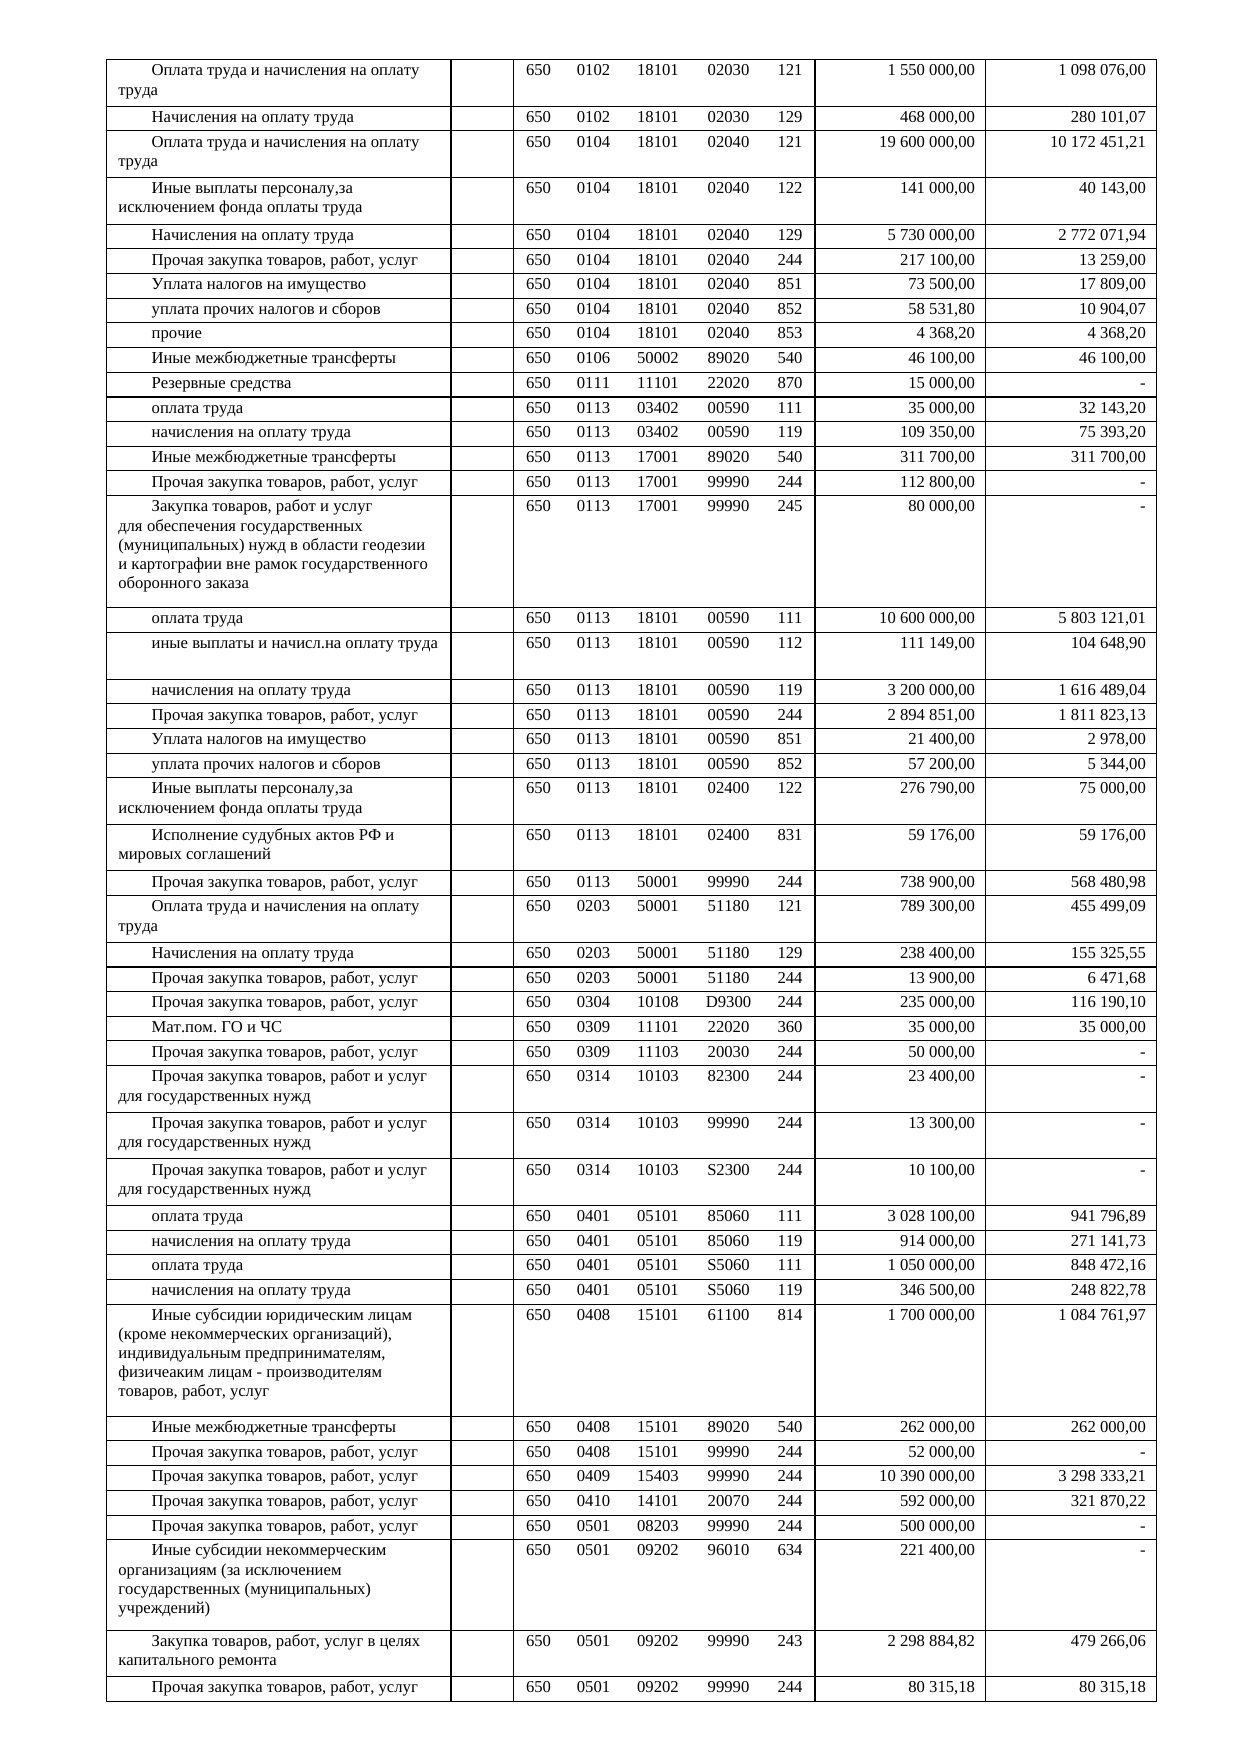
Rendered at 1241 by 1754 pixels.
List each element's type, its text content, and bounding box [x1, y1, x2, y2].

table_cell - [986, 1441, 1156, 1465]
table_cell 0113 [564, 871, 623, 895]
table_cell 852 [765, 299, 814, 322]
table_cell начисления на оплату труда [107, 1280, 450, 1303]
table_cell 1 700 000,00 [816, 1305, 985, 1416]
table_cell 0104 [564, 274, 623, 298]
table_cell 262 000,00 [986, 1417, 1156, 1440]
table_cell 35 000,00 [816, 1017, 985, 1040]
table_cell 121 [765, 131, 814, 177]
table_cell 238 400,00 [816, 943, 985, 966]
table_cell 346 500,00 [816, 1280, 985, 1303]
table_cell 104 648,90 [986, 633, 1156, 678]
table_cell 0104 [564, 131, 623, 177]
table_cell 00590 [692, 680, 764, 703]
table_cell 789 300,00 [816, 896, 985, 942]
table_cell 311 700,00 [986, 447, 1156, 470]
table_cell 02040 [692, 274, 764, 298]
table_cell [452, 1516, 513, 1539]
table_cell 0104 [564, 249, 623, 273]
table_cell [452, 1066, 513, 1112]
table_cell 1 616 489,04 [986, 680, 1156, 703]
table_cell 17 809,00 [986, 274, 1156, 298]
table_cell 1 550 000,00 [816, 60, 985, 106]
table_cell - [986, 1540, 1156, 1629]
table_cell 0113 [564, 447, 623, 470]
table_cell 271 141,73 [986, 1231, 1156, 1254]
table_cell 05101 [623, 1231, 692, 1254]
table_cell 941 796,89 [986, 1206, 1156, 1229]
table_cell 10 100,00 [816, 1159, 985, 1205]
table_cell 0314 [564, 1113, 623, 1158]
table_cell 650 [514, 225, 563, 248]
table_cell 129 [765, 943, 814, 966]
table_cell Иные выплаты персоналу,за исключением фонда оплаты труда [107, 178, 450, 223]
table_cell 46 100,00 [986, 348, 1156, 372]
table_cell 18101 [623, 225, 692, 248]
table_cell [452, 1017, 513, 1040]
table_cell 0104 [564, 225, 623, 248]
table_cell 650 [514, 1017, 563, 1040]
table_cell 650 [514, 1113, 563, 1158]
table_cell Иные межбюджетные трансферты [107, 348, 450, 372]
table_cell оплата труда [107, 1255, 450, 1279]
table_cell 73 500,00 [816, 274, 985, 298]
table_cell 15 000,00 [816, 373, 985, 396]
table_cell 50001 [623, 871, 692, 895]
table_cell 650 [514, 968, 563, 991]
table_cell 00590 [692, 754, 764, 777]
table_cell 650 [514, 1466, 563, 1490]
table_cell 08203 [623, 1516, 692, 1539]
table_cell Прочая закупка товаров, работ, услуг [107, 704, 450, 728]
table_cell 00590 [692, 704, 764, 728]
table_cell 18101 [623, 178, 692, 223]
table_cell 15101 [623, 1417, 692, 1440]
table_cell 0113 [564, 729, 623, 753]
table_cell 03402 [623, 398, 692, 421]
table_cell 650 [514, 1417, 563, 1440]
table_cell 650 [514, 1206, 563, 1229]
table_cell 650 [514, 1441, 563, 1465]
table_cell Прочая закупка товаров, работ, услуг [107, 1441, 450, 1465]
table_cell 10 172 451,21 [986, 131, 1156, 177]
table_cell 112 800,00 [816, 471, 985, 495]
table_cell 50002 [623, 348, 692, 372]
table_cell 0203 [564, 896, 623, 942]
table_cell Прочая закупка товаров, работ, услуг [107, 1516, 450, 1539]
table_cell 0113 [564, 422, 623, 446]
table_cell 00590 [692, 608, 764, 632]
table_cell 0501 [564, 1540, 623, 1629]
table_cell 814 [765, 1305, 814, 1416]
table_cell 1 084 761,97 [986, 1305, 1156, 1416]
table_cell - [986, 496, 1156, 607]
table_cell 568 480,98 [986, 871, 1156, 895]
table_cell 111 [765, 1255, 814, 1279]
table_cell 02040 [692, 131, 764, 177]
table_cell 650 [514, 107, 563, 130]
table_cell 914 000,00 [816, 1231, 985, 1254]
table_cell 18101 [623, 825, 692, 870]
table_cell 20070 [692, 1491, 764, 1514]
table_cell 650 [514, 496, 563, 607]
table_cell [452, 225, 513, 248]
table_cell 10 390 000,00 [816, 1466, 985, 1490]
table_cell 2 772 071,94 [986, 225, 1156, 248]
table_cell 0401 [564, 1231, 623, 1254]
table_cell 61100 [692, 1305, 764, 1416]
table_cell Прочая закупка товаров, работ и услуг для государственных нужд [107, 1066, 450, 1112]
table_cell - [986, 471, 1156, 495]
table_cell 15403 [623, 1466, 692, 1490]
table_cell 13 900,00 [816, 968, 985, 991]
table_cell Прочая закупка товаров, работ, услуг [107, 968, 450, 991]
table_cell 111 149,00 [816, 633, 985, 678]
table_cell 650 [514, 680, 563, 703]
table_cell 4 368,20 [986, 323, 1156, 347]
table_cell 0203 [564, 968, 623, 991]
table_cell оплата труда [107, 608, 450, 632]
table_cell 650 [514, 754, 563, 777]
table_cell 35 000,00 [986, 1017, 1156, 1040]
table_cell [452, 1441, 513, 1465]
table_cell 11101 [623, 1017, 692, 1040]
table_cell 03402 [623, 422, 692, 446]
table_cell 650 [514, 1255, 563, 1279]
table_cell 1 811 823,13 [986, 704, 1156, 728]
table_cell прочие [107, 323, 450, 347]
table_cell Начисления на оплату труда [107, 943, 450, 966]
table_cell 05101 [623, 1255, 692, 1279]
table_cell начисления на оплату труда [107, 422, 450, 446]
table_cell 85060 [692, 1231, 764, 1254]
table_cell 870 [765, 373, 814, 396]
table_cell [452, 107, 513, 130]
table_cell 155 325,55 [986, 943, 1156, 966]
table_cell [452, 1540, 513, 1629]
table_cell 0408 [564, 1441, 623, 1465]
table_cell 650 [514, 471, 563, 495]
table_cell 96010 [692, 1540, 764, 1629]
table_cell Уплата налогов на имущество [107, 274, 450, 298]
table_cell 119 [765, 1280, 814, 1303]
table_cell 80 315,18 [816, 1677, 985, 1701]
table_cell 0104 [564, 299, 623, 322]
table_cell [452, 704, 513, 728]
table_cell 10108 [623, 992, 692, 1016]
table_cell 468 000,00 [816, 107, 985, 130]
table_cell 0113 [564, 778, 623, 824]
table_cell 0113 [564, 398, 623, 421]
table_cell 85060 [692, 1206, 764, 1229]
table_cell 51180 [692, 943, 764, 966]
table_cell 21 400,00 [816, 729, 985, 753]
table_cell 18101 [623, 249, 692, 273]
table_cell 650 [514, 1280, 563, 1303]
table_cell 280 101,07 [986, 107, 1156, 130]
table_cell 3 298 333,21 [986, 1466, 1156, 1490]
table_cell 57 200,00 [816, 754, 985, 777]
table_cell 59 176,00 [986, 825, 1156, 870]
table_cell 111 [765, 608, 814, 632]
table_cell 650 [514, 1231, 563, 1254]
table_cell 18101 [623, 107, 692, 130]
table_cell 11101 [623, 373, 692, 396]
table_cell 650 [514, 633, 563, 678]
table_cell 3 028 100,00 [816, 1206, 985, 1229]
table_cell 02040 [692, 249, 764, 273]
table_cell 18101 [623, 299, 692, 322]
table_cell - [986, 373, 1156, 396]
table_cell Иные выплаты персоналу,за исключением фонда оплаты труда [107, 778, 450, 824]
table_cell 111 [765, 1206, 814, 1229]
table_cell 0309 [564, 1041, 623, 1065]
table_cell 2 894 851,00 [816, 704, 985, 728]
table_cell 5 730 000,00 [816, 225, 985, 248]
table_cell Начисления на оплату труда [107, 225, 450, 248]
table_cell 650 [514, 1305, 563, 1416]
table_cell 650 [514, 1066, 563, 1112]
table_cell Иные межбюджетные трансферты [107, 1417, 450, 1440]
table_cell [452, 131, 513, 177]
table_cell 244 [765, 1516, 814, 1539]
table_cell 217 100,00 [816, 249, 985, 273]
table_cell [452, 398, 513, 421]
table_cell Иные субсидии некоммерческим организациям (за исключением государственных (муниципальных) учреждений) [107, 1540, 450, 1629]
table_cell 5 344,00 [986, 754, 1156, 777]
table_cell 15101 [623, 1305, 692, 1416]
table_cell 119 [765, 422, 814, 446]
table_cell 10103 [623, 1113, 692, 1158]
table_cell 650 [514, 704, 563, 728]
table_cell Прочая закупка товаров, работ, услуг [107, 1466, 450, 1490]
table_cell 18101 [623, 274, 692, 298]
table_cell 00590 [692, 729, 764, 753]
table_cell 02400 [692, 778, 764, 824]
table_cell 0501 [564, 1631, 623, 1676]
table_cell [452, 1206, 513, 1229]
table_cell - [986, 1041, 1156, 1065]
table_cell Прочая закупка товаров, работ, услуг [107, 1677, 450, 1701]
table_cell 540 [765, 1417, 814, 1440]
table_cell [452, 825, 513, 870]
table_cell 89020 [692, 447, 764, 470]
table_cell 82300 [692, 1066, 764, 1112]
table_cell 18101 [623, 633, 692, 678]
table_cell 18101 [623, 754, 692, 777]
table_cell 10103 [623, 1159, 692, 1205]
table_cell 5 803 121,01 [986, 608, 1156, 632]
table_cell 311 700,00 [816, 447, 985, 470]
table_cell 0104 [564, 323, 623, 347]
table_cell 244 [765, 1491, 814, 1514]
table_cell [452, 373, 513, 396]
table_cell 18101 [623, 704, 692, 728]
table_cell [452, 249, 513, 273]
table_cell 11103 [623, 1041, 692, 1065]
table_cell 738 900,00 [816, 871, 985, 895]
table_cell 10 600 000,00 [816, 608, 985, 632]
table_cell Закупка товаров, работ и услуг для обеспечения государственных (муниципальных) нужд в области геодезии и картографии вне рамок государственного оборонного заказа [107, 496, 450, 607]
table_cell - [986, 1066, 1156, 1112]
table_cell Начисления на оплату труда [107, 107, 450, 130]
table_cell 244 [765, 992, 814, 1016]
table_cell 650 [514, 178, 563, 223]
table_cell 650 [514, 422, 563, 446]
table_cell уплата прочих налогов и сборов [107, 754, 450, 777]
table_cell 650 [514, 1677, 563, 1701]
table_cell 650 [514, 608, 563, 632]
table_cell 650 [514, 131, 563, 177]
table_cell 18101 [623, 323, 692, 347]
table_cell 18101 [623, 131, 692, 177]
table_cell 244 [765, 871, 814, 895]
table_cell 2 298 884,82 [816, 1631, 985, 1676]
table_cell 248 822,78 [986, 1280, 1156, 1303]
table_cell [452, 1280, 513, 1303]
table_cell 0113 [564, 471, 623, 495]
table_cell 0314 [564, 1159, 623, 1205]
table_cell 05101 [623, 1280, 692, 1303]
table_cell 650 [514, 398, 563, 421]
table_cell 0113 [564, 496, 623, 607]
table_cell 75 393,20 [986, 422, 1156, 446]
table_cell 32 143,20 [986, 398, 1156, 421]
table_cell 650 [514, 299, 563, 322]
table_cell 80 315,18 [986, 1677, 1156, 1701]
table_cell 650 [514, 373, 563, 396]
table_cell 650 [514, 825, 563, 870]
table_cell 1 050 000,00 [816, 1255, 985, 1279]
table_cell 13 300,00 [816, 1113, 985, 1158]
table_cell 129 [765, 225, 814, 248]
table_cell 650 [514, 1491, 563, 1514]
table_cell 122 [765, 778, 814, 824]
table_cell S2300 [692, 1159, 764, 1205]
table_cell 02040 [692, 299, 764, 322]
table_cell 18101 [623, 60, 692, 106]
table_cell 46 100,00 [816, 348, 985, 372]
table_cell 650 [514, 943, 563, 966]
table_cell [452, 1631, 513, 1676]
table_cell 650 [514, 1159, 563, 1205]
table_cell 0401 [564, 1255, 623, 1279]
table_cell 2 978,00 [986, 729, 1156, 753]
table_cell 0113 [564, 825, 623, 870]
table_cell 00590 [692, 422, 764, 446]
table_cell Прочая закупка товаров, работ, услуг [107, 249, 450, 273]
table_cell 112 [765, 633, 814, 678]
table_cell Прочая закупка товаров, работ, услуг [107, 1041, 450, 1065]
table_cell 0410 [564, 1491, 623, 1514]
table_cell 50001 [623, 896, 692, 942]
table_cell 99990 [692, 1441, 764, 1465]
table_cell 852 [765, 754, 814, 777]
table_cell 244 [765, 968, 814, 991]
table_cell 51180 [692, 896, 764, 942]
table_cell 245 [765, 496, 814, 607]
table_cell 634 [765, 1540, 814, 1629]
table_cell [452, 729, 513, 753]
table_cell 17001 [623, 496, 692, 607]
table_cell Оплата труда и начисления на оплату труда [107, 131, 450, 177]
table_cell [452, 1159, 513, 1205]
table_cell 650 [514, 1041, 563, 1065]
table_cell 592 000,00 [816, 1491, 985, 1514]
table_cell [452, 680, 513, 703]
table_cell 99990 [692, 1631, 764, 1676]
table_cell 0401 [564, 1206, 623, 1229]
table_cell 851 [765, 274, 814, 298]
table_cell 19 600 000,00 [816, 131, 985, 177]
table_cell 650 [514, 871, 563, 895]
table_cell 321 870,22 [986, 1491, 1156, 1514]
table_cell [452, 60, 513, 106]
table_cell Резервные средства [107, 373, 450, 396]
table_cell 851 [765, 729, 814, 753]
table_cell 99990 [692, 1466, 764, 1490]
table_cell 0113 [564, 704, 623, 728]
table_cell Уплата налогов на имущество [107, 729, 450, 753]
table_cell 89020 [692, 348, 764, 372]
table_cell 244 [765, 1113, 814, 1158]
table_cell 109 350,00 [816, 422, 985, 446]
table_cell [452, 896, 513, 942]
table_cell 13 259,00 [986, 249, 1156, 273]
table_cell 58 531,80 [816, 299, 985, 322]
table_cell 50001 [623, 968, 692, 991]
table_cell [452, 871, 513, 895]
table_cell 244 [765, 471, 814, 495]
table_cell 18101 [623, 680, 692, 703]
table_cell Оплата труда и начисления на оплату труда [107, 896, 450, 942]
table_cell 455 499,09 [986, 896, 1156, 942]
table_cell 02030 [692, 107, 764, 130]
table_cell 52 000,00 [816, 1441, 985, 1465]
table_cell Исполнение судубных актов РФ и мировых соглашений [107, 825, 450, 870]
table_cell S5060 [692, 1280, 764, 1303]
table_cell 650 [514, 249, 563, 273]
table_cell S5060 [692, 1255, 764, 1279]
table_cell Оплата труда и начисления на оплату труда [107, 60, 450, 106]
table_cell 129 [765, 107, 814, 130]
table_cell 59 176,00 [816, 825, 985, 870]
table_cell 02400 [692, 825, 764, 870]
table_cell 0113 [564, 608, 623, 632]
table_cell 0501 [564, 1516, 623, 1539]
table_cell 0501 [564, 1677, 623, 1701]
table_cell 650 [514, 348, 563, 372]
table_cell 09202 [623, 1540, 692, 1629]
table_cell 0401 [564, 1280, 623, 1303]
table_cell 650 [514, 896, 563, 942]
table_cell 0102 [564, 60, 623, 106]
table_cell 20030 [692, 1041, 764, 1065]
table_cell 111 [765, 398, 814, 421]
table_cell 0409 [564, 1466, 623, 1490]
table_cell [452, 943, 513, 966]
table_cell [452, 754, 513, 777]
table_cell 22020 [692, 1017, 764, 1040]
table_cell 244 [765, 1466, 814, 1490]
table_cell [452, 323, 513, 347]
table_cell 244 [765, 704, 814, 728]
table_cell - [986, 1516, 1156, 1539]
table_cell 17001 [623, 471, 692, 495]
table_cell 02030 [692, 60, 764, 106]
table_cell [452, 1491, 513, 1514]
table_cell 650 [514, 1516, 563, 1539]
table_cell оплата труда [107, 398, 450, 421]
table_cell 0314 [564, 1066, 623, 1112]
table_cell [452, 471, 513, 495]
table_cell 02040 [692, 225, 764, 248]
table_cell [452, 178, 513, 223]
table_cell 479 266,06 [986, 1631, 1156, 1676]
table_cell 99990 [692, 496, 764, 607]
table_cell [452, 1255, 513, 1279]
table_cell 18101 [623, 778, 692, 824]
table_cell 10103 [623, 1066, 692, 1112]
table_cell 121 [765, 60, 814, 106]
table_cell Прочая закупка товаров, работ и услуг для государственных нужд [107, 1159, 450, 1205]
table_cell 14101 [623, 1491, 692, 1514]
table_cell 121 [765, 896, 814, 942]
table_cell 244 [765, 1159, 814, 1205]
table_cell [452, 778, 513, 824]
table_cell 80 000,00 [816, 496, 985, 607]
table_cell 244 [765, 1441, 814, 1465]
table_cell [452, 1113, 513, 1158]
table_cell 119 [765, 1231, 814, 1254]
table_cell 262 000,00 [816, 1417, 985, 1440]
table_cell 18101 [623, 729, 692, 753]
table_cell 0106 [564, 348, 623, 372]
table_cell 4 368,20 [816, 323, 985, 347]
table_cell 17001 [623, 447, 692, 470]
table_cell 50 000,00 [816, 1041, 985, 1065]
table_cell 40 143,00 [986, 178, 1156, 223]
table_cell 650 [514, 274, 563, 298]
table_cell 0408 [564, 1305, 623, 1416]
table_cell 99990 [692, 1113, 764, 1158]
table_cell 0113 [564, 754, 623, 777]
table_cell [452, 1231, 513, 1254]
table_cell 360 [765, 1017, 814, 1040]
table_cell 831 [765, 825, 814, 870]
table_cell 15101 [623, 1441, 692, 1465]
table_cell 18101 [623, 608, 692, 632]
table_cell 848 472,16 [986, 1255, 1156, 1279]
table_cell [452, 1466, 513, 1490]
table_cell [452, 1677, 513, 1701]
table_cell 244 [765, 1066, 814, 1112]
table_cell 10 904,07 [986, 299, 1156, 322]
table_cell 22020 [692, 373, 764, 396]
table_cell Иные межбюджетные трансферты [107, 447, 450, 470]
table_cell 09202 [623, 1631, 692, 1676]
table_cell 540 [765, 447, 814, 470]
table_cell 244 [765, 249, 814, 273]
table_cell [452, 422, 513, 446]
table_cell 23 400,00 [816, 1066, 985, 1112]
table_cell 650 [514, 1540, 563, 1629]
table_cell 650 [514, 447, 563, 470]
table_cell [452, 633, 513, 678]
table_cell 35 000,00 [816, 398, 985, 421]
table_cell [452, 299, 513, 322]
table_cell D9300 [692, 992, 764, 1016]
table_cell 141 000,00 [816, 178, 985, 223]
table_cell 0113 [564, 633, 623, 678]
table_cell Закупка товаров, работ, услуг в целях капитального ремонта [107, 1631, 450, 1676]
table_cell 09202 [623, 1677, 692, 1701]
table_cell 650 [514, 778, 563, 824]
table_cell [452, 968, 513, 991]
table_cell 99990 [692, 1516, 764, 1539]
table_cell - [986, 1113, 1156, 1158]
table_cell 0309 [564, 1017, 623, 1040]
table_cell [452, 274, 513, 298]
table_cell 0102 [564, 107, 623, 130]
table_cell 75 000,00 [986, 778, 1156, 824]
table_cell 235 000,00 [816, 992, 985, 1016]
table_cell [452, 1305, 513, 1416]
table_cell 51180 [692, 968, 764, 991]
table_cell 02040 [692, 323, 764, 347]
table_cell 0104 [564, 178, 623, 223]
table_cell Прочая закупка товаров, работ, услуг [107, 871, 450, 895]
table_cell 540 [765, 348, 814, 372]
table_cell 221 400,00 [816, 1540, 985, 1629]
table_cell 244 [765, 1677, 814, 1701]
table_cell 00590 [692, 398, 764, 421]
table_cell 119 [765, 680, 814, 703]
table_cell Мат.пом. ГО и ЧС [107, 1017, 450, 1040]
table_cell Прочая закупка товаров, работ и услуг для государственных нужд [107, 1113, 450, 1158]
table_cell уплата прочих налогов и сборов [107, 299, 450, 322]
table_cell 276 790,00 [816, 778, 985, 824]
table_cell 00590 [692, 633, 764, 678]
table_cell 0408 [564, 1417, 623, 1440]
table_cell 99990 [692, 871, 764, 895]
table_cell [452, 992, 513, 1016]
table_cell 650 [514, 1631, 563, 1676]
table_cell 122 [765, 178, 814, 223]
table_cell [452, 348, 513, 372]
table_cell [452, 1041, 513, 1065]
table_cell 853 [765, 323, 814, 347]
table_cell [452, 447, 513, 470]
table_cell 99990 [692, 471, 764, 495]
table_cell 1 098 076,00 [986, 60, 1156, 106]
table_cell [452, 1417, 513, 1440]
table_cell 0113 [564, 680, 623, 703]
table_cell 02040 [692, 178, 764, 223]
table_cell 0203 [564, 943, 623, 966]
table_cell [452, 608, 513, 632]
table_cell 243 [765, 1631, 814, 1676]
table_cell 3 200 000,00 [816, 680, 985, 703]
table_cell 99990 [692, 1677, 764, 1701]
table_cell 50001 [623, 943, 692, 966]
table_cell 650 [514, 60, 563, 106]
table_cell Прочая закупка товаров, работ, услуг [107, 471, 450, 495]
table_cell 0304 [564, 992, 623, 1016]
table_cell 650 [514, 323, 563, 347]
table_cell 500 000,00 [816, 1516, 985, 1539]
table_cell 89020 [692, 1417, 764, 1440]
table_cell 650 [514, 992, 563, 1016]
table_cell - [986, 1159, 1156, 1205]
table_cell 05101 [623, 1206, 692, 1229]
table_cell 244 [765, 1041, 814, 1065]
table_cell 650 [514, 729, 563, 753]
table_cell Прочая закупка товаров, работ, услуг [107, 1491, 450, 1514]
table_cell [452, 496, 513, 607]
table_cell начисления на оплату труда [107, 1231, 450, 1254]
table_cell начисления на оплату труда [107, 680, 450, 703]
table_cell оплата труда [107, 1206, 450, 1229]
table_cell иные выплаты и начисл.на оплату труда [107, 633, 450, 678]
table_cell 116 190,10 [986, 992, 1156, 1016]
table_cell 6 471,68 [986, 968, 1156, 991]
table_cell 0111 [564, 373, 623, 396]
table_cell Прочая закупка товаров, работ, услуг [107, 992, 450, 1016]
